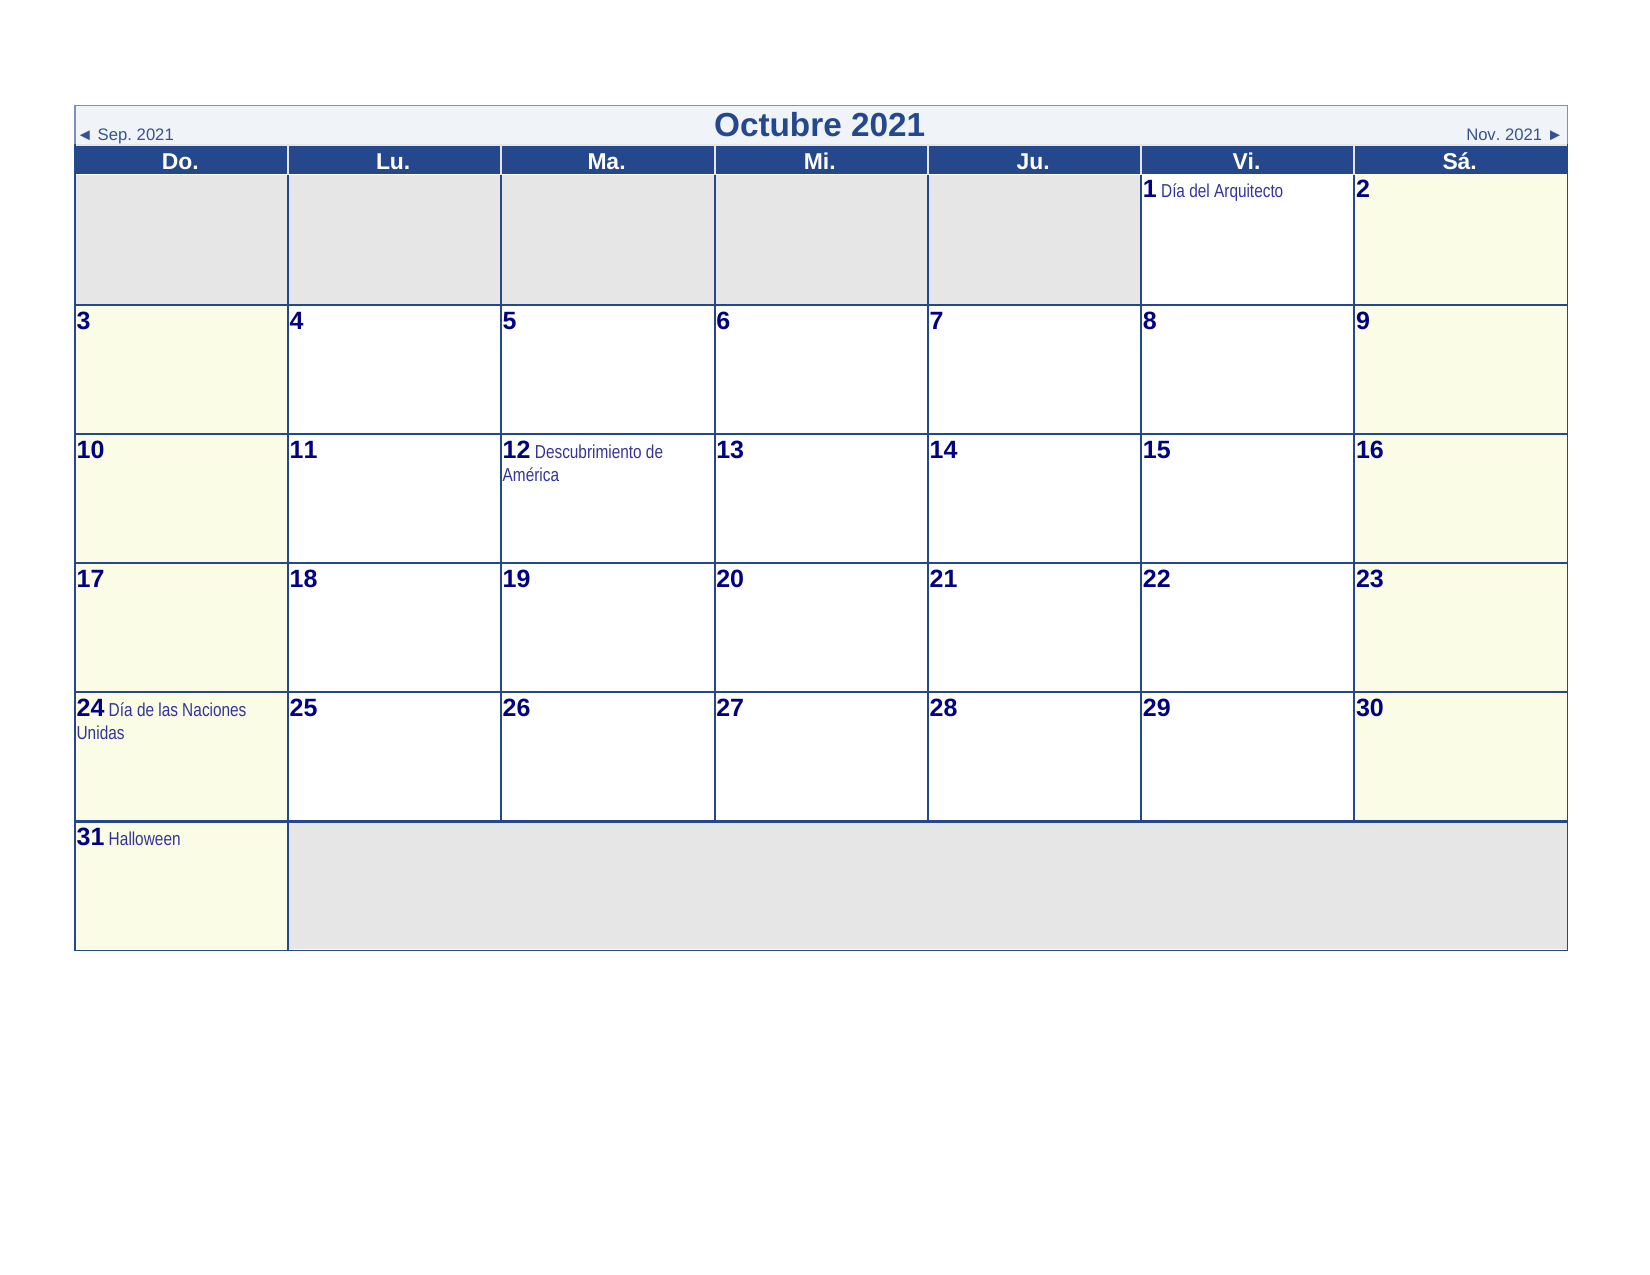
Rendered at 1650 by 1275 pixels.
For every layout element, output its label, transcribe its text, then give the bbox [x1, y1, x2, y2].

table_cell 28 [929, 693, 1140, 820]
table_cell 27 [716, 693, 927, 820]
table_cell 18 [289, 564, 500, 691]
table_cell Sá. [1355, 146, 1567, 174]
table_cell 30 [1355, 693, 1567, 820]
table_cell [716, 175, 927, 304]
table_header ◄ Sep. 2021 [76, 106, 288, 144]
table_cell Vi. [1142, 146, 1353, 174]
table_cell [289, 823, 1567, 949]
table_cell 29 [1142, 693, 1353, 820]
table_cell 24 Día de las Naciones Unidas [76, 693, 287, 820]
table_cell [289, 175, 500, 304]
table_cell [502, 175, 714, 304]
table_cell 6 [716, 306, 927, 433]
table_cell 10 [76, 435, 287, 562]
table_header Octubre 2021 [288, 106, 1354, 144]
table_cell Ju. [929, 146, 1140, 174]
table_cell 31 Halloween [76, 823, 287, 949]
table_cell 3 [76, 306, 287, 433]
table_cell 19 [502, 564, 714, 691]
table_cell 20 [716, 564, 927, 691]
table_cell 8 [1142, 306, 1353, 433]
table_cell 11 [289, 435, 500, 562]
table_cell 9 [1355, 306, 1567, 433]
table_cell [76, 175, 287, 304]
table_cell 26 [502, 693, 714, 820]
table_cell 23 [1355, 564, 1567, 691]
table_cell 21 [929, 564, 1140, 691]
table_cell 2 [1355, 175, 1567, 304]
table_cell Lu. [289, 146, 500, 174]
table_cell Do. [76, 146, 287, 174]
table_cell 1 Día del Arquitecto [1142, 175, 1353, 304]
table_cell 15 [1142, 435, 1353, 562]
table_cell 4 [289, 306, 500, 433]
table_cell 17 [76, 564, 287, 691]
table_cell 22 [1142, 564, 1353, 691]
table_cell Ma. [502, 146, 714, 174]
table_cell 5 [502, 306, 714, 433]
table_cell 13 [716, 435, 927, 562]
table_header Nov. 2021 ► [1354, 106, 1567, 144]
table_cell 7 [929, 306, 1140, 433]
table_cell [929, 175, 1140, 304]
table_cell 12 Descubrimiento de América [502, 435, 714, 562]
table_cell 25 [289, 693, 500, 820]
table_cell Mi. [716, 146, 927, 174]
table_cell 14 [929, 435, 1140, 562]
table_cell 16 [1355, 435, 1567, 562]
